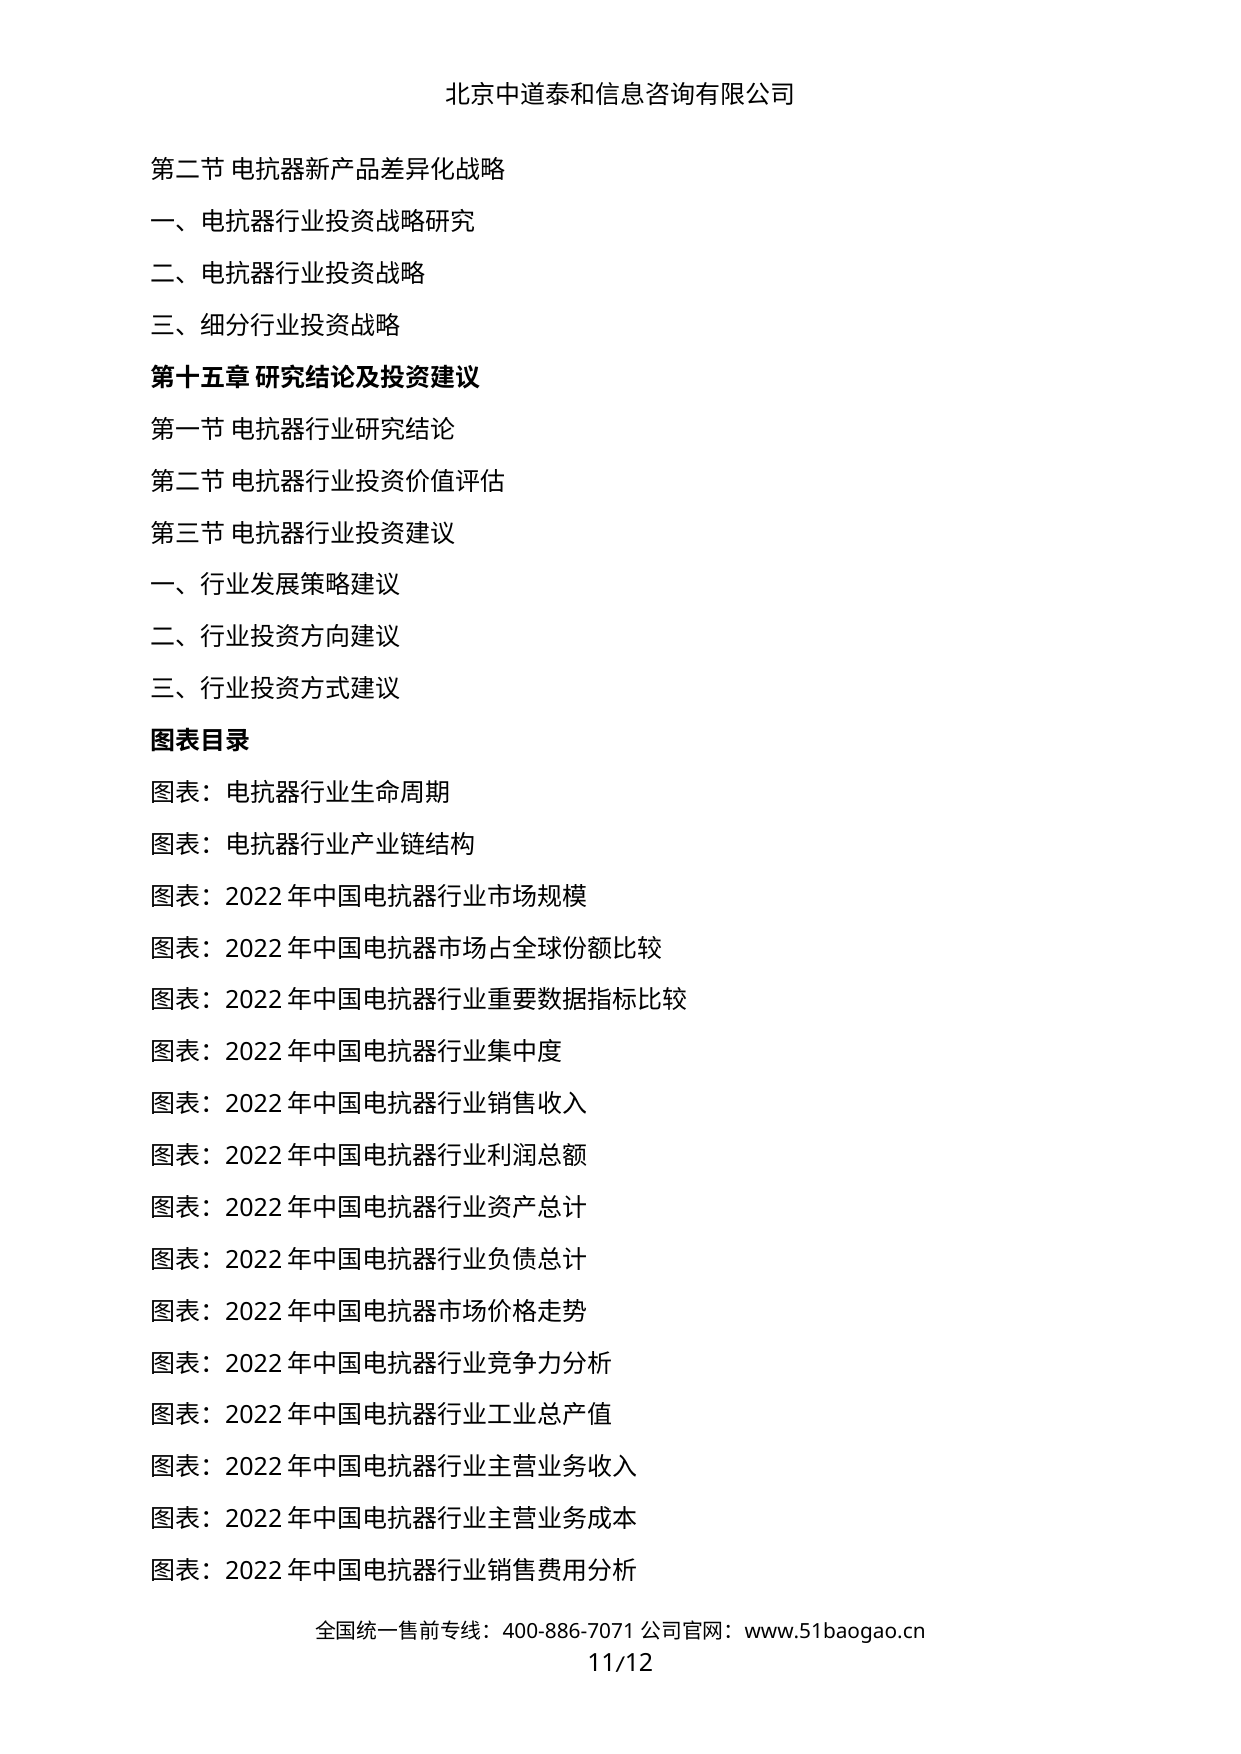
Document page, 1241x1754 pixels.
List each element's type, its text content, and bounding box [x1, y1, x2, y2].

text 图表：2022年中国电抗器行业主营业务收入 [150, 1447, 1090, 1483]
text 三、行业投资方式建议 [150, 669, 1090, 705]
text 图表：2022年中国电抗器行业主营业务成本 [150, 1499, 1090, 1535]
text 第十五章 研究结论及投资建议 [150, 357, 1090, 394]
text 图表：2022年中国电抗器行业重要数据指标比较 [150, 980, 1090, 1016]
text 第二节 电抗器新产品差异化战略 [150, 150, 1090, 186]
text 一、行业发展策略建议 [150, 565, 1090, 601]
text 二、电抗器行业投资战略 [150, 254, 1090, 290]
text 图表：电抗器行业生命周期 [150, 772, 1090, 809]
text 三、细分行业投资战略 [150, 306, 1090, 342]
text 图表：2022年中国电抗器行业工业总产值 [150, 1395, 1090, 1431]
text 第二节 电抗器行业投资价值评估 [150, 461, 1090, 497]
text 图表：2022年中国电抗器行业销售费用分析 [150, 1551, 1090, 1587]
text 第一节 电抗器行业研究结论 [150, 409, 1090, 446]
text 二、行业投资方向建议 [150, 617, 1090, 653]
text 图表：2022年中国电抗器行业竞争力分析 [150, 1343, 1090, 1379]
text 图表：电抗器行业产业链结构 [150, 824, 1090, 861]
text 图表目录 [150, 721, 1090, 757]
text 图表：2022年中国电抗器行业市场规模 [150, 876, 1090, 912]
text 图表：2022年中国电抗器行业负债总计 [150, 1239, 1090, 1276]
text 图表：2022年中国电抗器行业销售收入 [150, 1084, 1090, 1120]
text 图表：2022年中国电抗器行业利润总额 [150, 1136, 1090, 1172]
text 一、电抗器行业投资战略研究 [150, 202, 1090, 238]
text 图表：2022年中国电抗器行业资产总计 [150, 1187, 1090, 1224]
text 第三节 电抗器行业投资建议 [150, 513, 1090, 549]
text 图表：2022年中国电抗器市场占全球份额比较 [150, 928, 1090, 964]
text 图表：2022年中国电抗器市场价格走势 [150, 1291, 1090, 1327]
text 图表：2022年中国电抗器行业集中度 [150, 1032, 1090, 1068]
